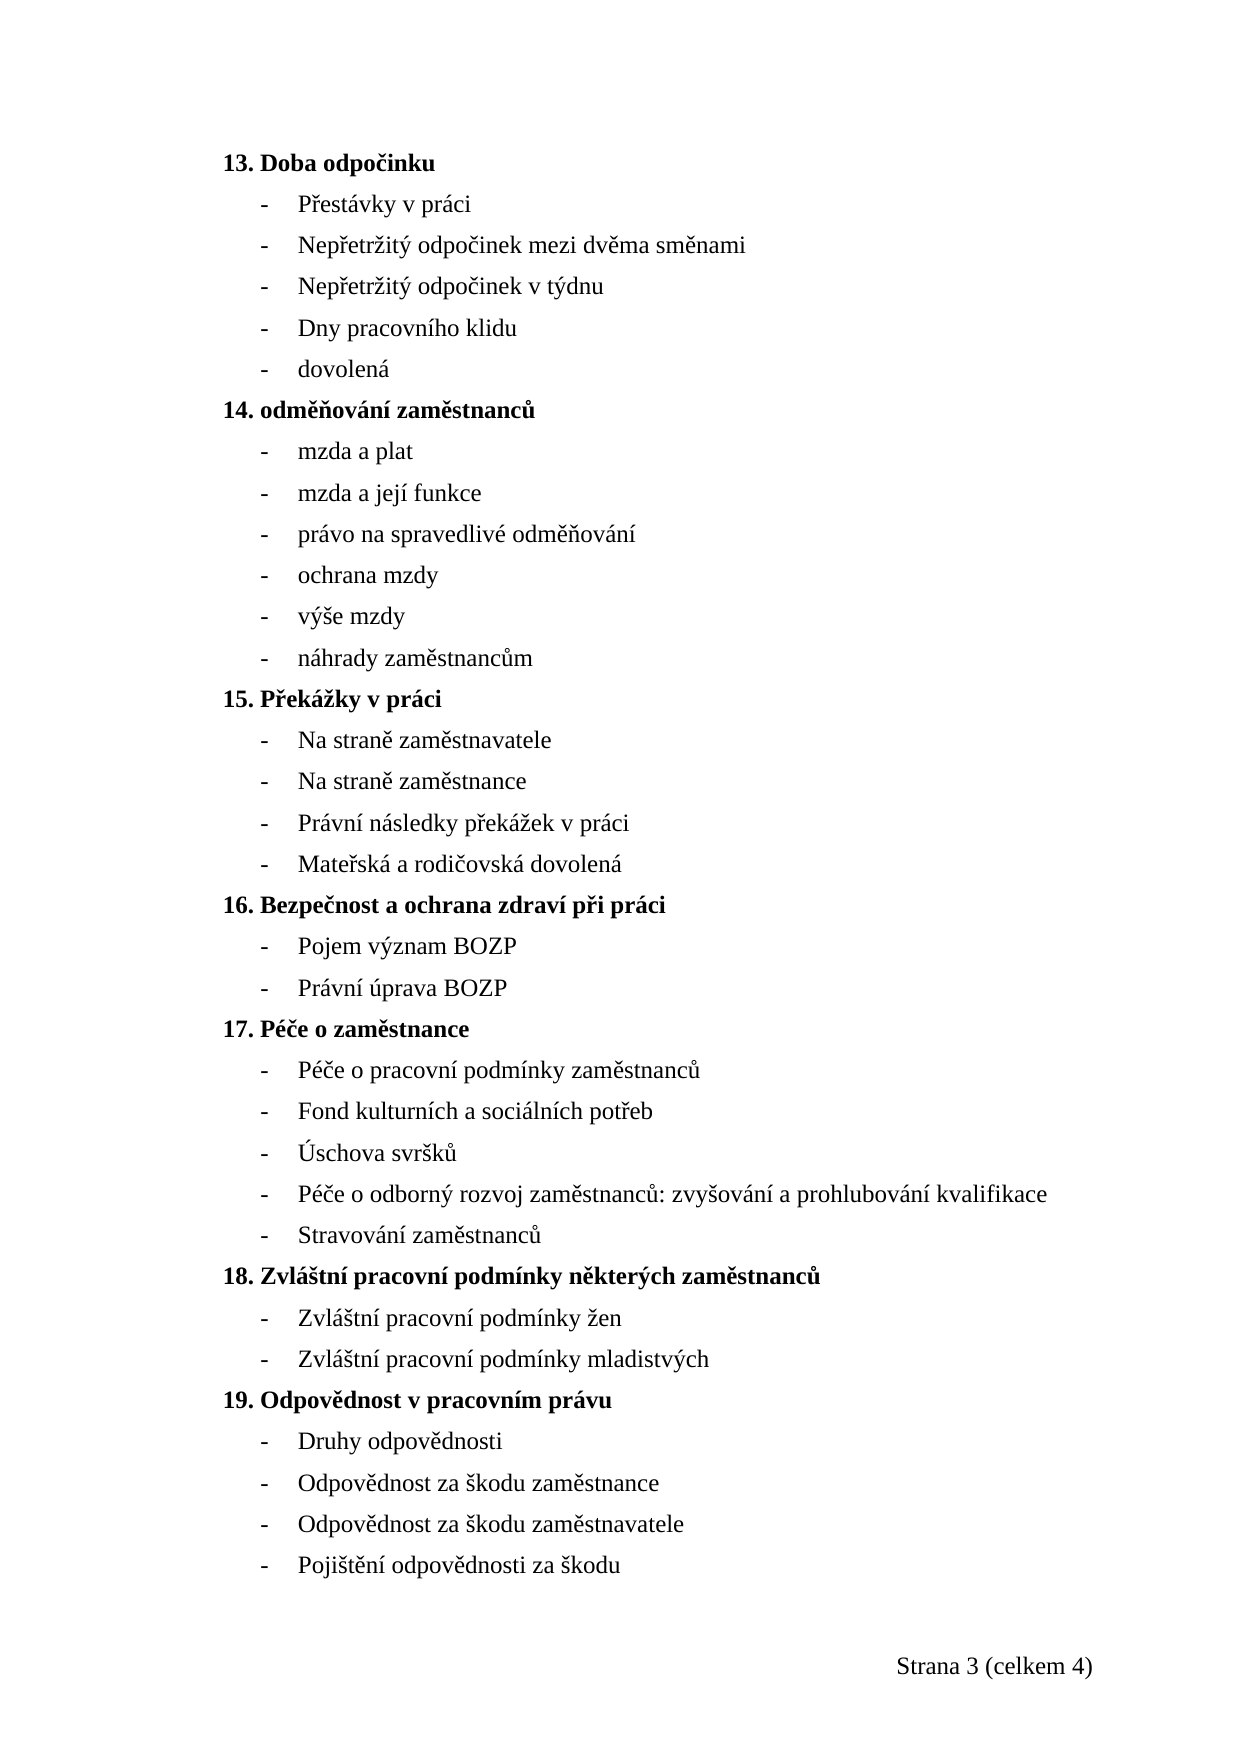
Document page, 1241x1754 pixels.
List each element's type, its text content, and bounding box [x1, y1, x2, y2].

list Péče o zaměstnance [223, 1014, 1093, 1043]
list výše mzdy [260, 601, 1093, 630]
list Na straně zaměstnavatele [260, 725, 1093, 754]
list Doba odpočinku [223, 148, 1093, 176]
list ochrana mzdy [260, 560, 1093, 589]
list Odpovědnost za škodu zaměstnance [260, 1468, 1093, 1496]
list Péče o odborný rozvoj zaměstnanců: zvyšování a prohlubování kvalifikace [260, 1179, 1093, 1208]
list Zvláštní pracovní podmínky některých zaměstnanců [223, 1261, 1093, 1290]
list Právní následky překážek v práci [260, 808, 1093, 836]
list mzda a plat [260, 436, 1093, 465]
list Bezpečnost a ochrana zdraví při práci [223, 890, 1093, 919]
list Nepřetržitý odpočinek v týdnu [260, 271, 1093, 300]
list Právní úprava BOZP [260, 973, 1093, 1001]
list mzda a její funkce [260, 478, 1093, 506]
list Úschova svršků [260, 1138, 1093, 1166]
list právo na spravedlivé odměňování [260, 519, 1093, 548]
list Odpovědnost za škodu zaměstnavatele [260, 1509, 1093, 1538]
list Odpovědnost v pracovním právu [223, 1385, 1093, 1414]
list Pojem význam BOZP [260, 931, 1093, 960]
list Stravování zaměstnanců [260, 1220, 1093, 1249]
list Nepřetržitý odpočinek mezi dvěma směnami [260, 230, 1093, 259]
list Druhy odpovědnosti [260, 1426, 1093, 1455]
list náhrady zaměstnancům [260, 643, 1093, 671]
list Překážky v práci [223, 684, 1093, 713]
list Na straně zaměstnance [260, 766, 1093, 795]
list Přestávky v práci [260, 189, 1093, 218]
list Zvláštní pracovní podmínky mladistvých [260, 1344, 1093, 1373]
list odměňování zaměstnanců [223, 395, 1093, 424]
list Péče o pracovní podmínky zaměstnanců [260, 1055, 1093, 1084]
list Mateřská a rodičovská dovolená [260, 849, 1093, 878]
list Zvláštní pracovní podmínky žen [260, 1303, 1093, 1331]
list Dny pracovního klidu [260, 313, 1093, 341]
list dovolená [260, 354, 1093, 383]
list Pojištění odpovědnosti za škodu [260, 1550, 1093, 1579]
list Fond kulturních a sociálních potřeb [260, 1096, 1093, 1125]
